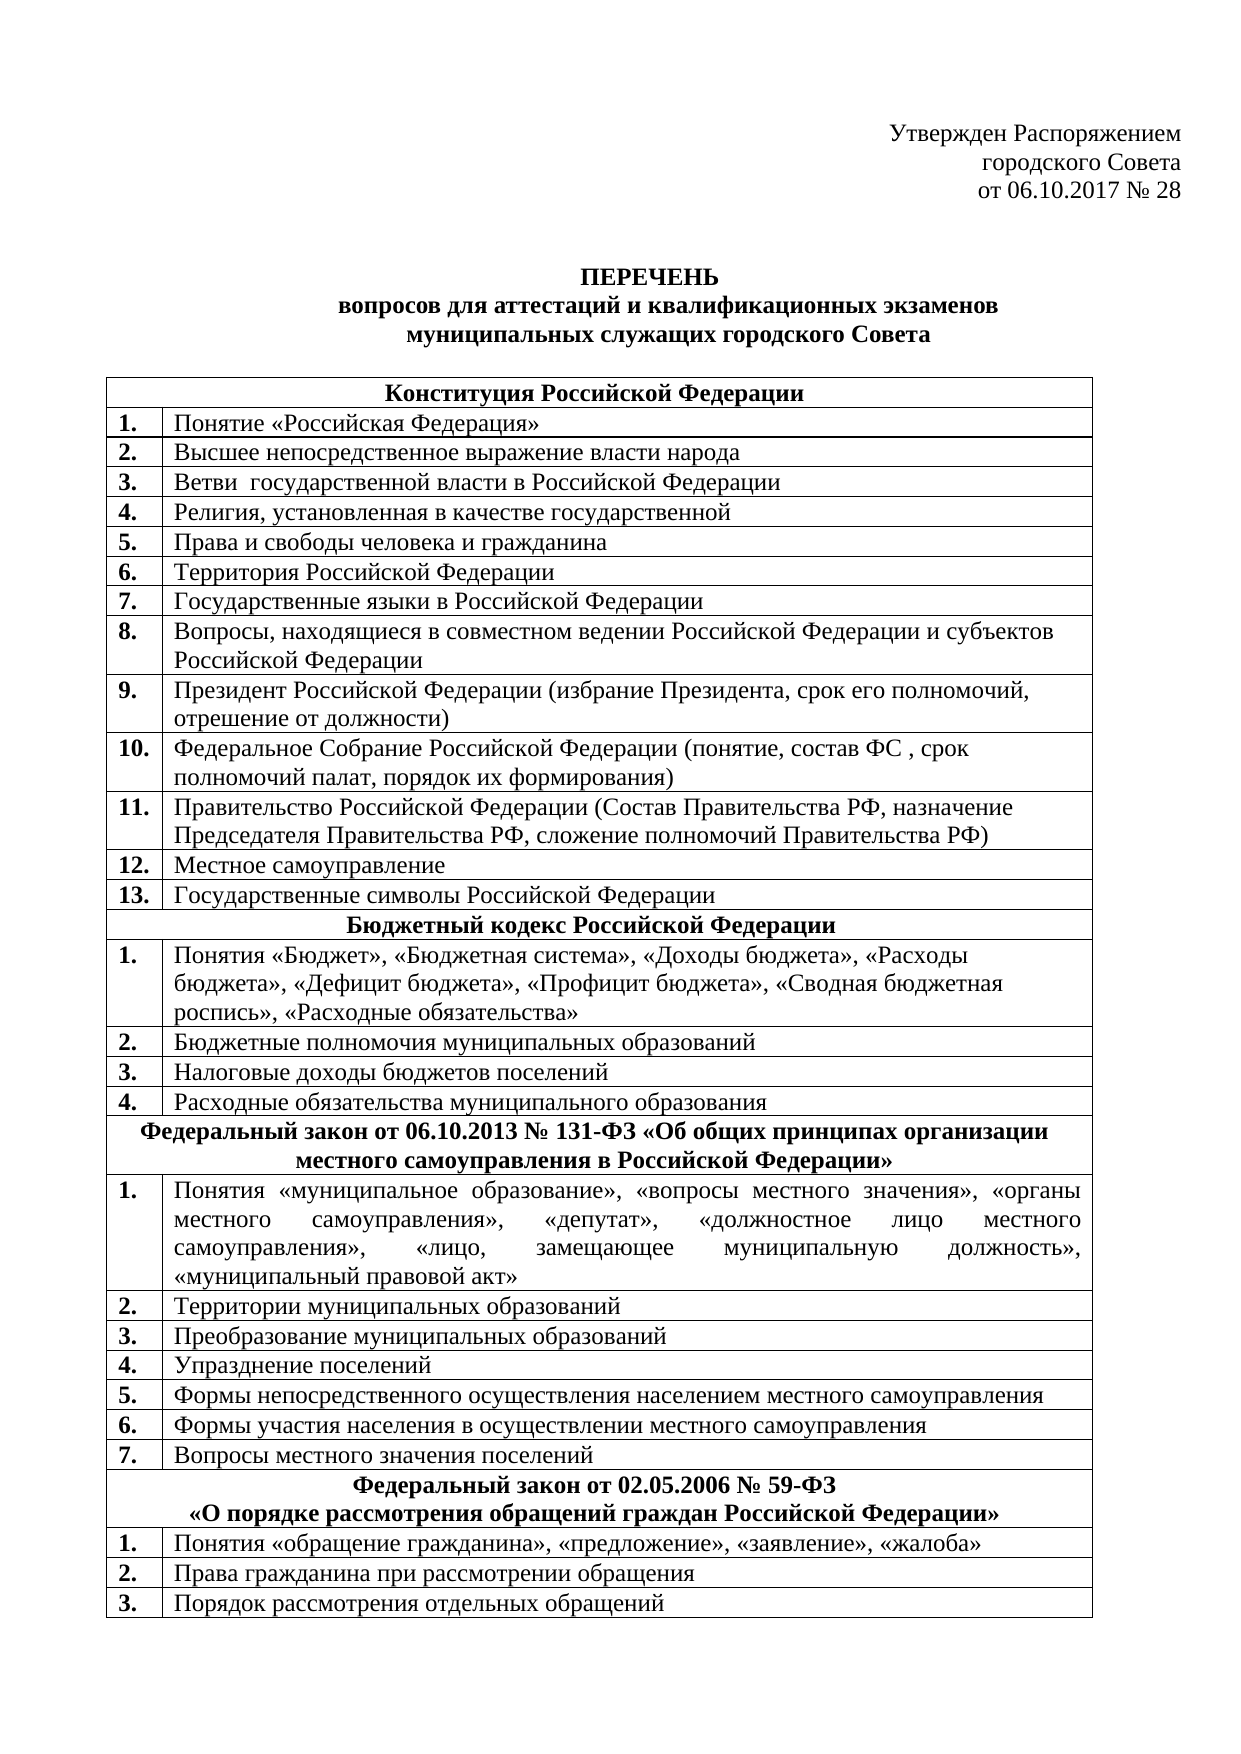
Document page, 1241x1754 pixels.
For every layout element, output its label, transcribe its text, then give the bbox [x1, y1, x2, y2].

table_cell [107, 850, 162, 879]
table_cell Вопросы местного значения поселений [163, 1440, 1092, 1469]
table_cell Понятия «обращение гражданина», «предложение», «заявление», «жалоба» [163, 1528, 1092, 1557]
table_cell [107, 1175, 162, 1290]
table_cell Президент Российской Федерации (избрание Президента, срок его полномочий, отрешение от должности) [163, 675, 1092, 732]
table_cell [107, 467, 162, 496]
table_cell Территории муниципальных образований [163, 1291, 1092, 1320]
table_cell Правительство Российской Федерации (Состав Правительства РФ, назначение Председателя Правительства РФ, сложение полномочий Правительства РФ) [163, 792, 1092, 849]
table_cell Порядок рассмотрения отдельных обращений [163, 1588, 1092, 1617]
table_cell Религия, установленная в качестве государственной [163, 497, 1092, 526]
table_cell [107, 497, 162, 526]
table_cell [107, 1558, 162, 1587]
table_cell [107, 880, 162, 909]
table_cell Формы участия населения в осуществлении местного самоуправления [163, 1410, 1092, 1439]
table_cell Права гражданина при рассмотрении обращения [163, 1558, 1092, 1587]
table_cell Ветви государственной власти в Российской Федерации [163, 467, 1092, 496]
table_cell [107, 675, 162, 732]
table_cell Государственные языки в Российской Федерации [163, 586, 1092, 615]
table_cell Преобразование муниципальных образований [163, 1321, 1092, 1349]
table_cell [107, 586, 162, 615]
table_cell [107, 1588, 162, 1617]
table_cell Бюджетные полномочия муниципальных образований [163, 1027, 1092, 1056]
table_cell Вопросы, находящиеся в совместном ведении Российской Федерации и субъектов Российской Федерации [163, 616, 1092, 674]
table_cell Бюджетный кодекс Российской Федерации [107, 910, 1092, 939]
table_cell [107, 1440, 162, 1469]
text Утвержден Распоряжением [118, 118, 1181, 147]
table_cell Местное самоуправление [163, 850, 1092, 879]
text городского Совета [118, 147, 1181, 176]
table_cell Налоговые доходы бюджетов поселений [163, 1057, 1092, 1086]
table_cell [107, 1087, 162, 1115]
table_cell [107, 733, 162, 791]
table_cell [107, 616, 162, 674]
table_cell [107, 1410, 162, 1439]
table_cell [107, 1027, 162, 1056]
table_cell Права и свободы человека и гражданина [163, 527, 1092, 556]
text ПЕРЕЧЕНЬ [118, 262, 1181, 291]
table_cell [107, 438, 162, 466]
table_cell [107, 408, 162, 436]
table_cell [107, 792, 162, 849]
table_cell [107, 1351, 162, 1379]
table_cell Федеральный закон от 06.10.2013 № 131-ФЗ «Об общих принципах организации местного самоуправления в Российской Федерации» [107, 1116, 1092, 1174]
table_cell Понятия «муниципальное образование», «вопросы местного значения», «органы местного самоуправления», «депутат», «должностное лицо местного самоуправления», «лицо, замещающее муниципальную должность», «муниципальный правовой акт» [163, 1175, 1092, 1290]
table_cell Упразднение поселений [163, 1351, 1092, 1379]
table_cell Понятия «Бюджет», «Бюджетная система», «Доходы бюджета», «Расходы бюджета», «Дефицит бюджета», «Профицит бюджета», «Сводная бюджетная роспись», «Расходные обязательства» [163, 940, 1092, 1026]
table_cell [107, 940, 162, 1026]
table_cell Формы непосредственного осуществления населением местного самоуправления [163, 1380, 1092, 1409]
table_cell Расходные обязательства муниципального образования [163, 1087, 1092, 1115]
table_cell [107, 557, 162, 585]
table_cell [107, 1528, 162, 1557]
text муниципальных служащих городского Совета [118, 319, 1181, 348]
table_cell Государственные символы Российской Федерации [163, 880, 1092, 909]
table_cell Высшее непосредственное выражение власти народа [163, 438, 1092, 466]
table_cell [107, 527, 162, 556]
table_cell Федеральный закон от 02.05.2006 № 59-ФЗ «О порядке рассмотрения обращений граждан Российской Федерации» [107, 1470, 1092, 1527]
table_header Конституция Российской Федерации [107, 378, 1092, 407]
table_cell [107, 1380, 162, 1409]
table_cell Федеральное Собрание Российской Федерации (понятие, состав ФС , срок полномочий палат, порядок их формирования) [163, 733, 1092, 791]
table_cell [107, 1057, 162, 1086]
table_cell [107, 1291, 162, 1320]
table_cell Территория Российской Федерации [163, 557, 1092, 585]
table_cell Понятие «Российская Федерация» [163, 408, 1092, 436]
text вопросов для аттестаций и квалификационных экзаменов [118, 291, 1181, 319]
table_cell [107, 1321, 162, 1349]
text от 06.10.2017 № 28 [118, 176, 1181, 204]
